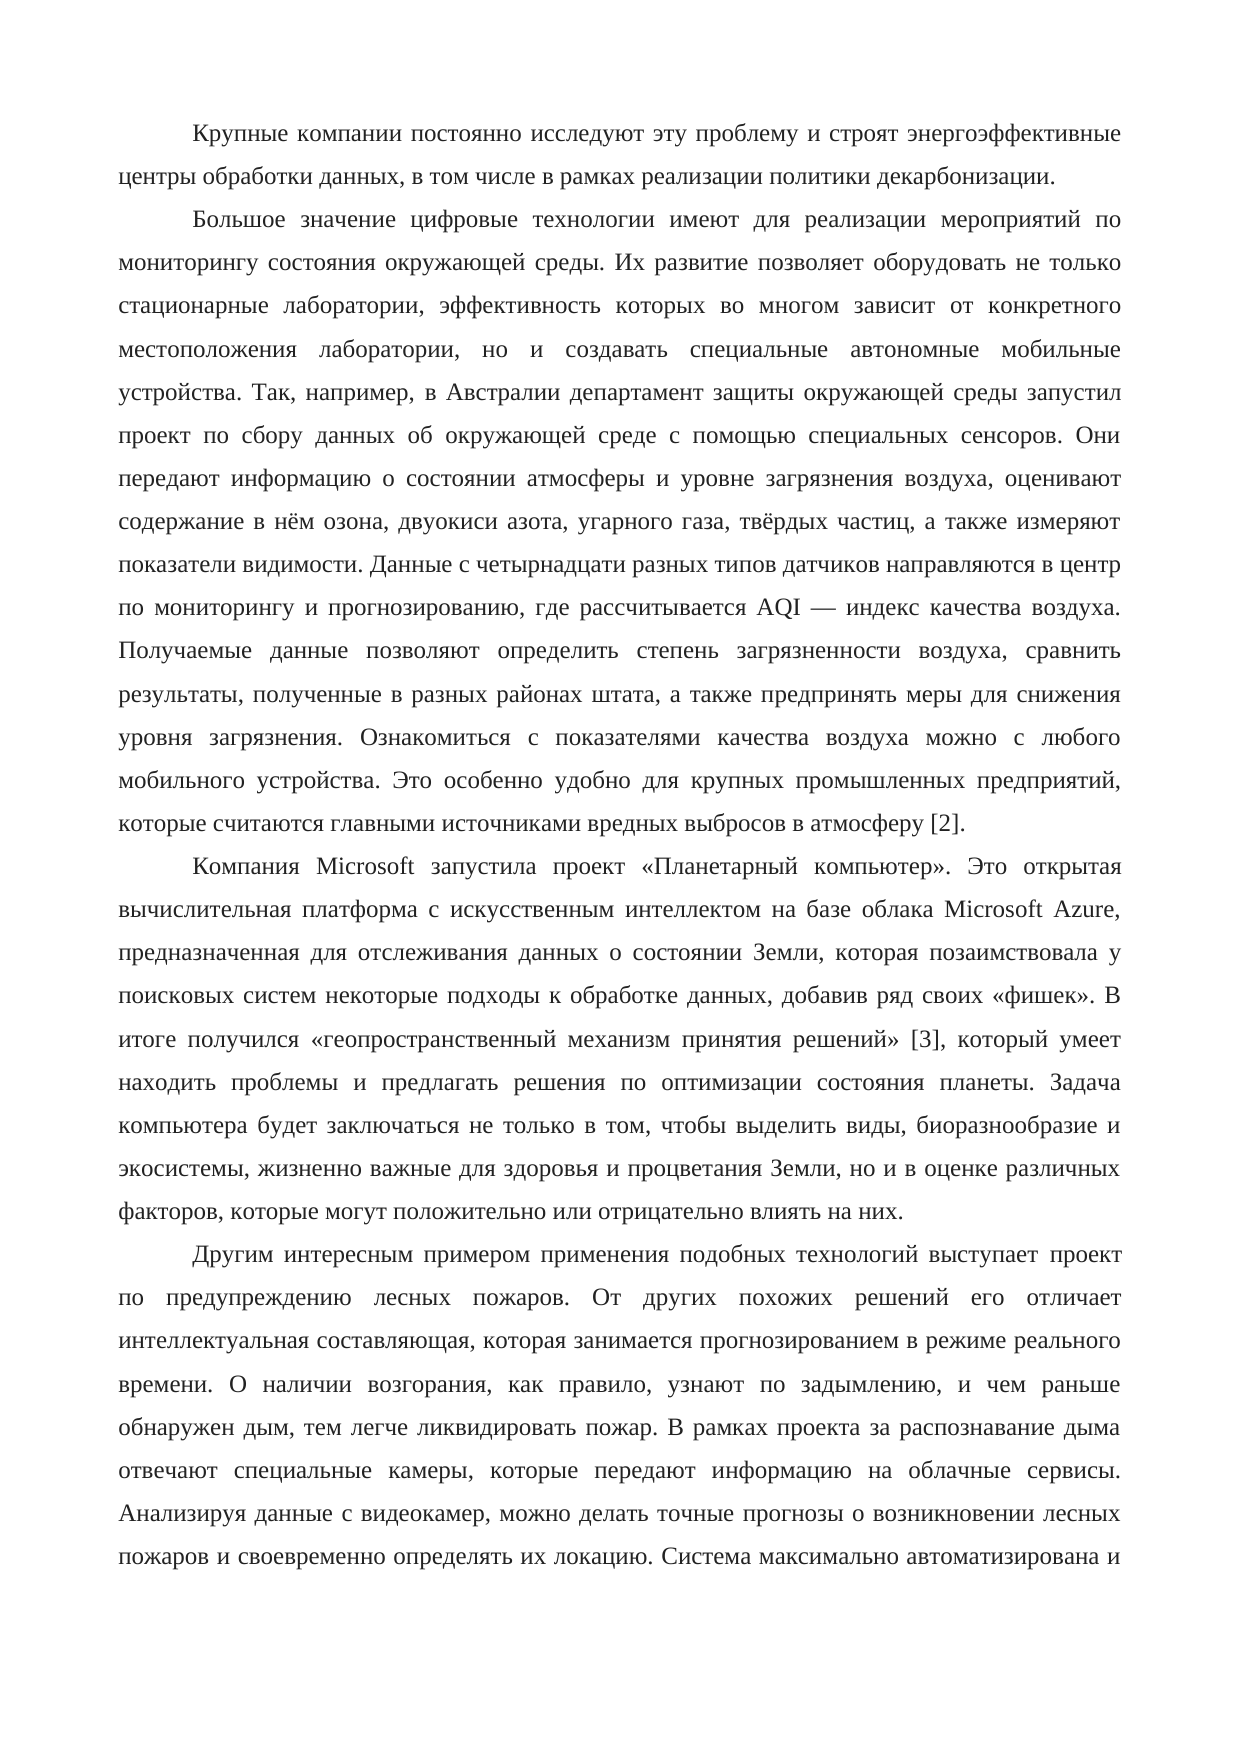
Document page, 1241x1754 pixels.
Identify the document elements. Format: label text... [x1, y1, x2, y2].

text Большое значение цифровые технологии имеют для реализации мероприятий по мониторингу состояния окружающей среды. Их развитие позволяет оборудовать не только стационарные лаборатории, эффективность которых во многом зависит от конкретного местоположения лаборатории, но и создавать специальные автономные мобильные устройства. Так, например, в Австралии департамент защиты окружающей среды запустил проект по сбору данных об окружающей среде с помощью специальных сенсоров. Они передают информацию о состоянии атмосферы и уровне загрязнения воздуха, оценивают содержание в нём озона, двуокиси азота, угарного газа, твёрдых частиц, а также измеряют показатели видимости. Данные с четырнадцати разных типов датчиков направляются в центр по мониторингу и прогнозированию, где рассчитывается AQI — индекс качества воздуха. Получаемые данные позволяют определить степень загрязненности воздуха, сравнить результаты, полученные в разных районах штата, а также предпринять меры для снижения уровня загрязнения. Ознакомиться с показателями качества воздуха можно с любого мобильного устройства. Это особенно удобно для крупных промышленных предприятий, которые считаются главными источниками вредных выбросов в атмосферу [2]. [118, 204, 1122, 837]
text Компания Microsoft запустила проект «Планетарный компьютер». Это открытая вычислительная платформа с искусственным интеллектом на базе облака Microsoft Azure, предназначенная для отслеживания данных о состоянии Земли, которая позаимствовала у поисковых систем некоторые подходы к обработке данных, добавив ряд своих «фишек». В итоге получился «геопространственный механизм принятия решений» [3], который умеет находить проблемы и предлагать решения по оптимизации состояния планеты. Задача компьютера будет заключаться не только в том, чтобы выделить виды, биоразнообразие и экосистемы, жизненно важные для здоровья и процветания Земли, но и в оценке различных факторов, которые могут положительно или отрицательно влиять на них. [118, 851, 1122, 1225]
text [118, 1239, 1122, 1570]
text Крупные компании постоянно исследуют эту проблему и строят энергоэффективные центры обработки данных, в том числе в рамках реализации политики декарбонизации. [118, 118, 1122, 190]
